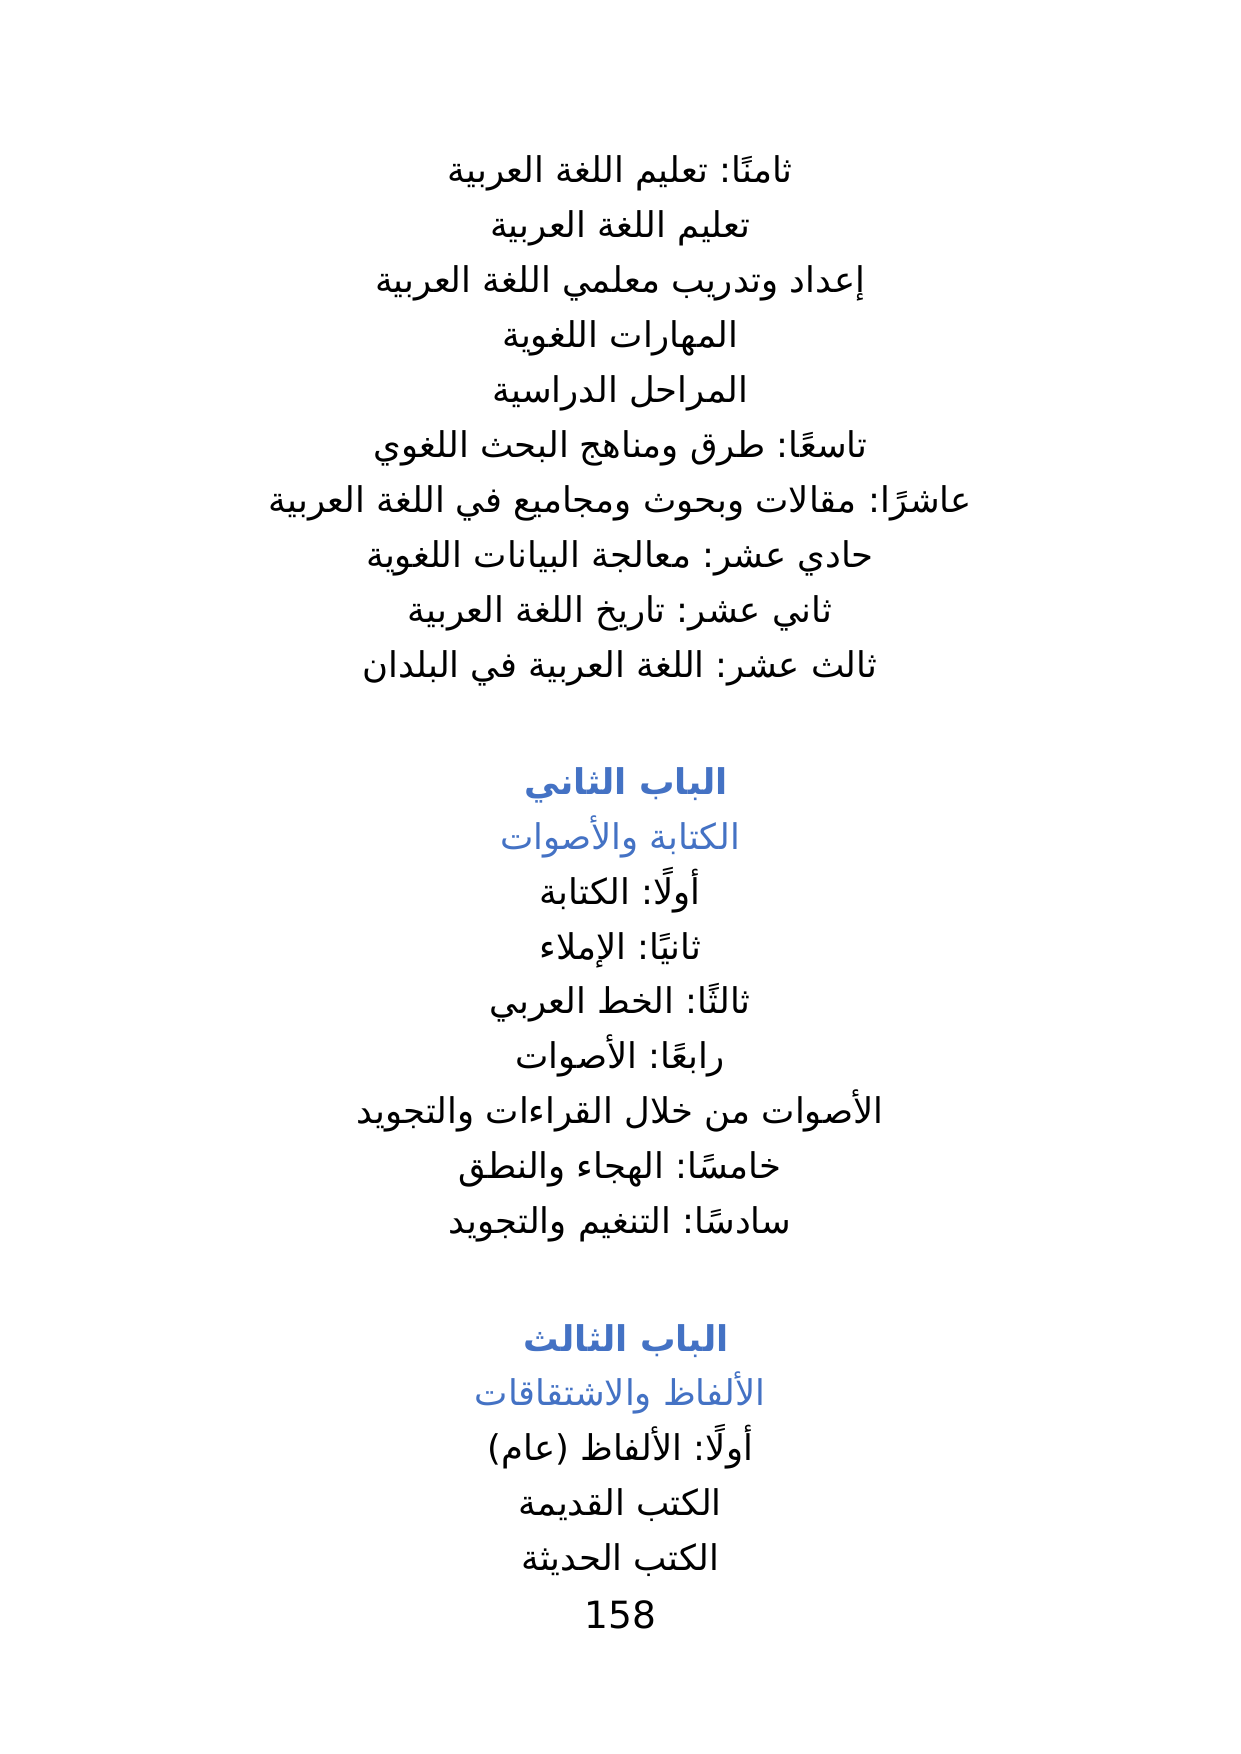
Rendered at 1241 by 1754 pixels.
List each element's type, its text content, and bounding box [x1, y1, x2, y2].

text رابعًا: الأصوات 37 [187, 1036, 1053, 1077]
text الألفاظ والاشتقاقات [187, 1373, 1053, 1414]
text تاسعًا: طرق ومناهج البحث اللغوي 30 [187, 424, 1053, 466]
text عاشرًا: مقالات وبحوث ومجاميع في اللغة العربية 31 [187, 479, 1053, 521]
text إعداد وتدريب معلمي اللغة العربية 29 [187, 260, 1053, 301]
text الباب الثاني [187, 761, 1053, 803]
text الكتابة والأصوات [187, 816, 1053, 858]
text تعليم اللغة العربية (عام) 28 [187, 205, 1053, 246]
text الكتب الحديثة 41 [187, 1538, 1053, 1579]
text ثامنًا: تعليم اللغة العربية 28 [187, 150, 1053, 191]
text أولًا: الكتابة 34 [187, 871, 1053, 912]
text سادسًا: التنغيم والتجويد 40 [187, 1201, 1053, 1242]
text ثاني عشر: تاريخ اللغة العربية 32 [187, 589, 1053, 630]
text المهارات اللغوية 29 [187, 315, 1053, 356]
text الباب الثالث [187, 1318, 1053, 1359]
text ثانيًا: الإملاء 35 [187, 926, 1053, 967]
text ثالث عشر: اللغة العربية في البلدان 33 [187, 644, 1053, 685]
text المراحل الدراسية 30 [187, 369, 1053, 411]
text الكتب القديمة 41 [187, 1483, 1053, 1524]
text أولًا: الألفاظ (عام) 41 [187, 1428, 1053, 1469]
text ثالثًا: الخط العربي 36 [187, 981, 1053, 1022]
text حادي عشر: معالجة البيانات اللغوية آليًّا 32 [187, 534, 1053, 576]
text الأصوات من خلال القراءات والتجويد 39 [187, 1091, 1053, 1132]
text خامسًا: الهجاء والنطق 40 [187, 1146, 1053, 1187]
